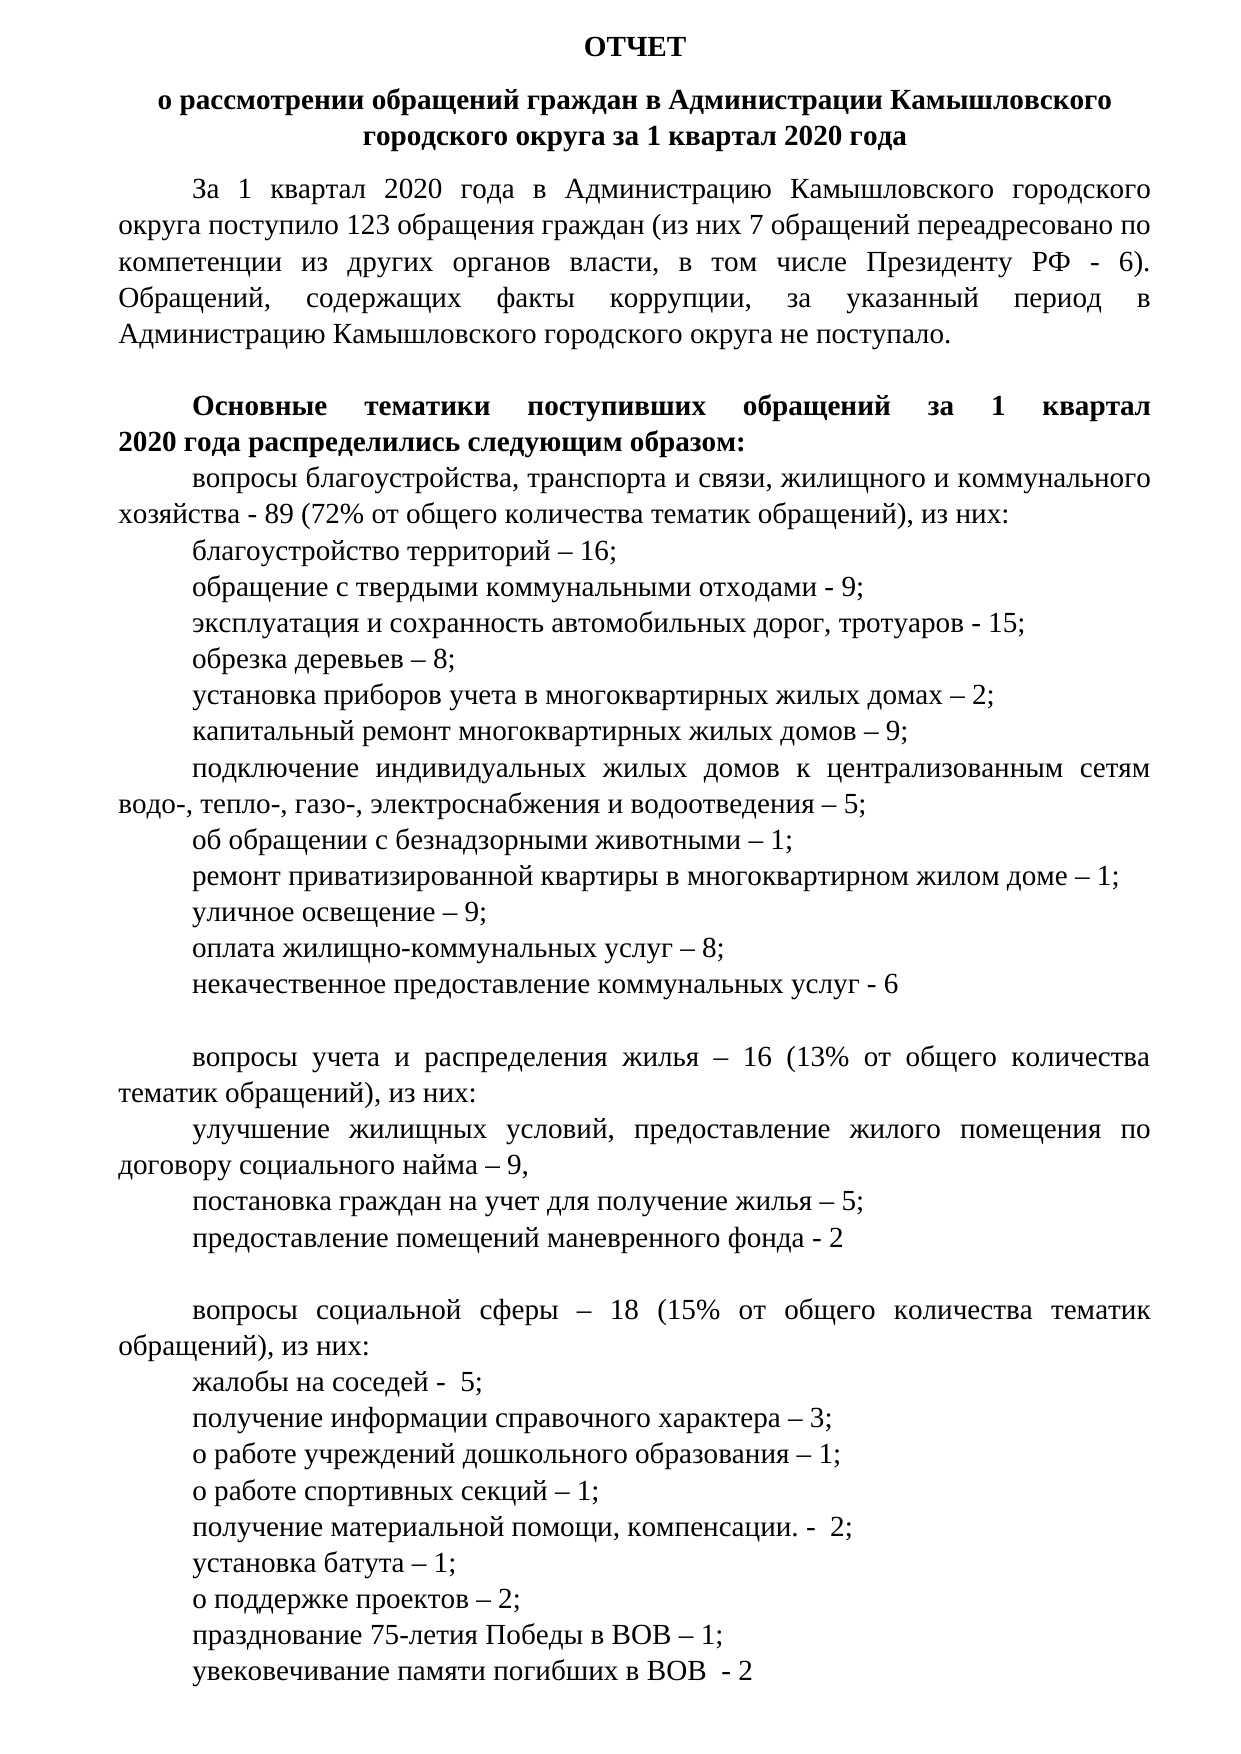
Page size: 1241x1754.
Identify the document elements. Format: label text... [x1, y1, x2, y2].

text установка приборов учета в многоквартирных жилых домах – 2; [118, 677, 1152, 711]
text предоставление помещений маневренного фонда - 2 [118, 1220, 1152, 1253]
text увековечивание памяти погибших в ВОВ - 2 [118, 1653, 1152, 1687]
text уличное освещение – 9; [118, 894, 1152, 928]
text вопросы социальной сферы – 18 (15% от общего количества тематик обращений), из них: [118, 1292, 1152, 1362]
text об обращении с безнадзорными животными – 1; [118, 822, 1152, 856]
text ОТЧЕТ [118, 29, 1152, 63]
text обращение с твердыми коммунальными отходами - 9; [118, 569, 1152, 602]
text За 1 квартал 2020 года в Администрацию Камышловского городского округа поступило 123 обращения граждан (из них 7 обращений переадресовано по компетенции из других органов власти, в том числе Президенту РФ - 6). Обращений, содержащих факты коррупции, за указанный период в Администрацию Камышловского городского округа не поступало. [118, 171, 1152, 349]
text обрезка деревьев – 8; [118, 641, 1152, 675]
text некачественное предоставление коммунальных услуг - 6 [118, 967, 1152, 1000]
text Основные тематики поступивших обращений за 1 квартал 2020 года распределились следующим образом: [118, 388, 1152, 458]
text эксплуатация и сохранность автомобильных дорог, тротуаров - 15; [118, 605, 1152, 639]
text вопросы благоустройства, транспорта и связи, жилищного и коммунального хозяйства - 89 (72% от общего количества тематик обращений), из них: [118, 461, 1152, 530]
text капитальный ремонт многоквартирных жилых домов – 9; [118, 713, 1152, 747]
text благоустройство территорий – 16; [118, 533, 1152, 566]
text получение информации справочного характера – 3; [118, 1401, 1152, 1434]
text получение материальной помощи, компенсации. - 2; [118, 1509, 1152, 1542]
text о рассмотрении обращений граждан в Администрации Камышловского городского округа за 1 квартал 2020 года [118, 82, 1152, 152]
text жалобы на соседей - 5; [118, 1364, 1152, 1398]
text о поддержке проектов – 2; [118, 1581, 1152, 1615]
text подключение индивидуальных жилых домов к централизованным сетям водо-, тепло-, газо-, электроснабжения и водоотведения – 5; [118, 750, 1152, 819]
text установка батута – 1; [118, 1545, 1152, 1579]
text постановка граждан на учет для получение жилья – 5; [118, 1183, 1152, 1217]
text о работе учреждений дошкольного образования – 1; [118, 1437, 1152, 1470]
text улучшение жилищных условий, предоставление жилого помещения по договору социального найма – 9, [118, 1111, 1152, 1181]
text вопросы учета и распределения жилья – 16 (13% от общего количества тематик обращений), из них: [118, 1039, 1152, 1108]
text празднование 75-летия Победы в ВОВ – 1; [118, 1617, 1152, 1651]
text оплата жилищно-коммунальных услуг – 8; [118, 930, 1152, 964]
text о работе спортивных секций – 1; [118, 1473, 1152, 1506]
text ремонт приватизированной квартиры в многоквартирном жилом доме – 1; [118, 858, 1152, 892]
